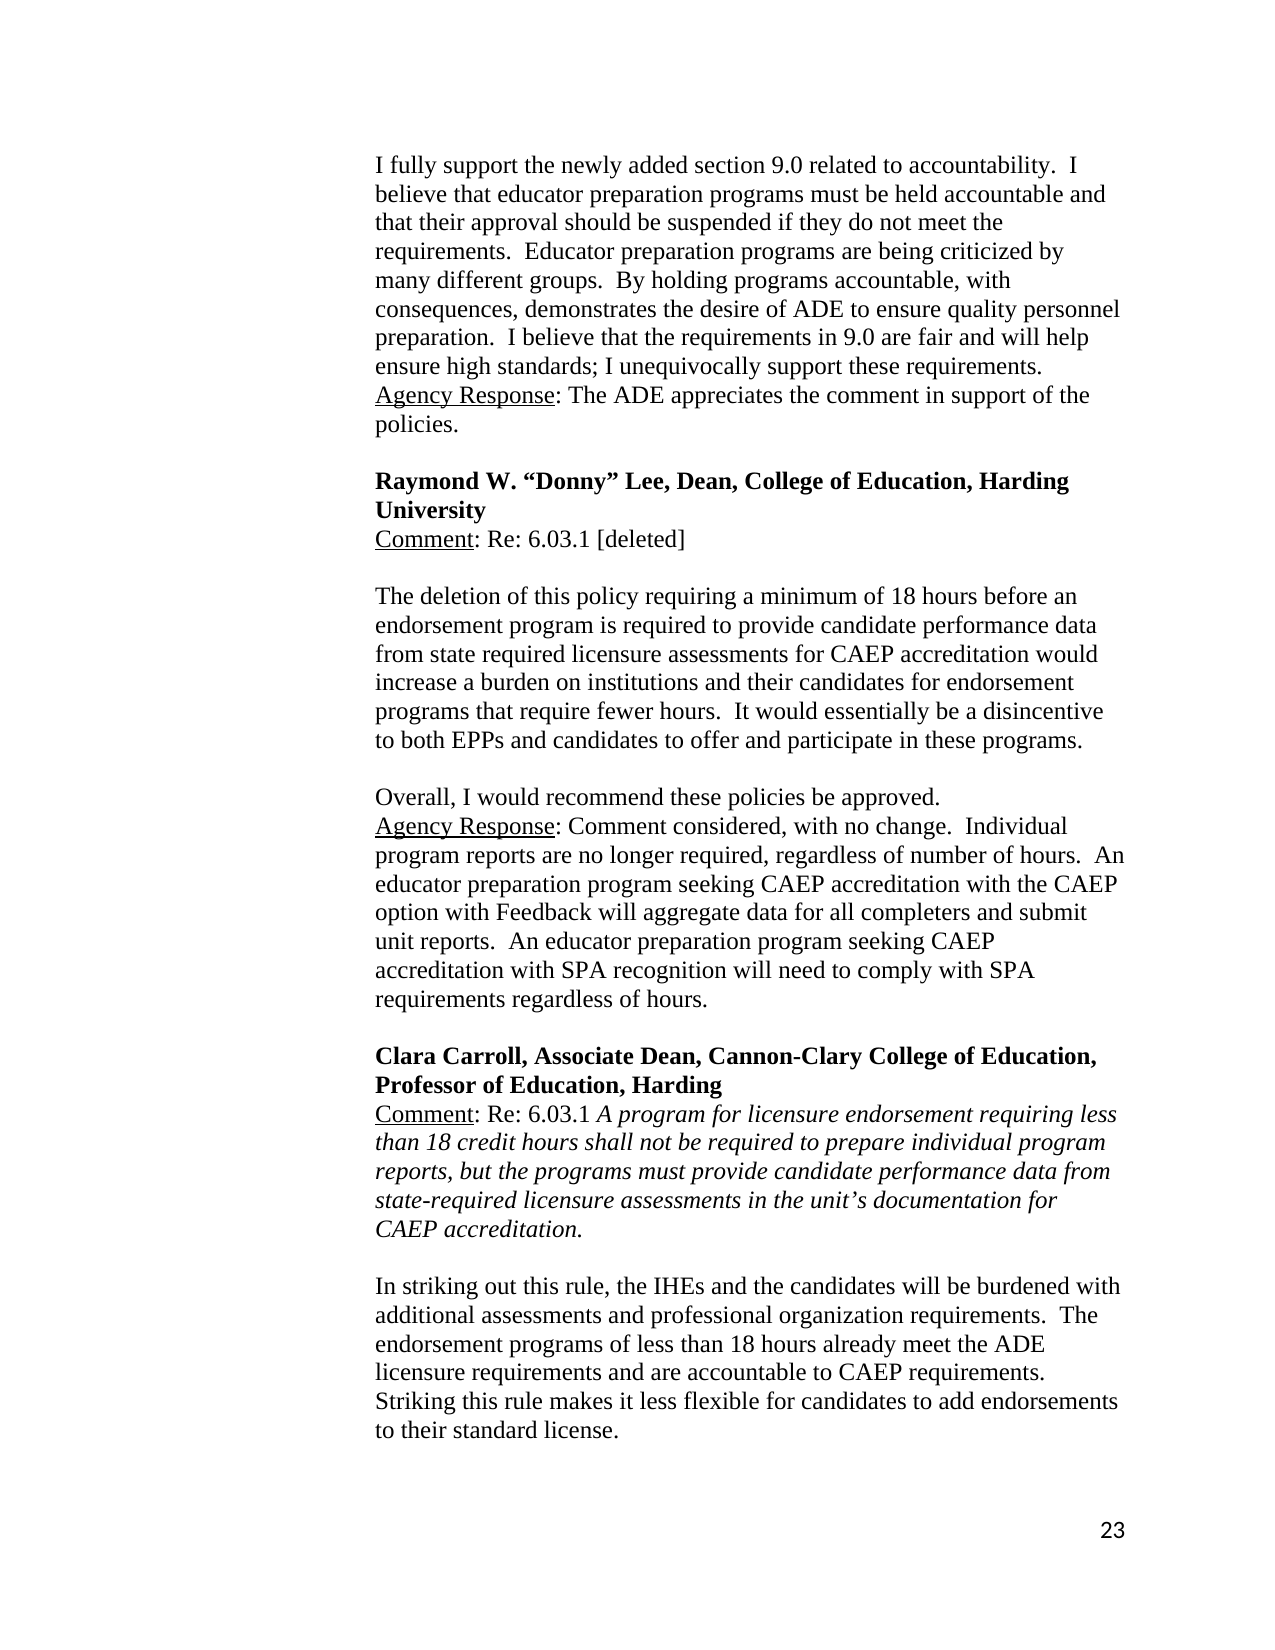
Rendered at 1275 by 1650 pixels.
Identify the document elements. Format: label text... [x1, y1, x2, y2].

text In striking out this rule, the IHEs and the candidates will be burdened with additional assessments and professional organization requirements. The endorsement programs of less than 18 hours already meet the ADE licensure requirements and are accountable to CAEP requirements. Striking this rule makes it less flexible for candidates to add endorsements to their standard license. [375, 1271, 1125, 1444]
text Comment: Re: 6.03.1 A program for licensure endorsement requiring less than 18 credit hours shall not be required to prepare individual program reports, but the programs must provide candidate performance data from state-required licensure assessments in the unit’s documentation for CAEP accreditation. [375, 1099, 1125, 1242]
text Agency Response: The ADE appreciates the comment in support of the policies. [375, 380, 1125, 437]
text Overall, I would recommend these policies be approved. [375, 782, 1125, 811]
text I fully support the newly added section 9.0 related to accountability. I believe that educator preparation programs must be held accountable and that their approval should be suspended if they do not meet the requirements. Educator preparation programs are being criticized by many different groups. By holding programs accountable, with consequences, demonstrates the desire of ADE to ensure quality personnel preparation. I believe that the requirements in 9.0 are fair and will help ensure high standards; I unequivocally support these requirements. [375, 150, 1125, 380]
text Agency Response: Comment considered, with no change. Individual program reports are no longer required, regardless of number of hours. An educator preparation program seeking CAEP accreditation with the CAEP option with Feedback will aggregate data for all completers and submit unit reports. An educator preparation program seeking CAEP accreditation with SPA recognition will need to comply with SPA requirements regardless of hours. [375, 811, 1125, 1012]
text The deletion of this policy requiring a minimum of 18 hours before an endorsement program is required to provide candidate performance data from state required licensure assessments for CAEP accreditation would increase a burden on institutions and their candidates for endorsement programs that require fewer hours. It would essentially be a disincentive to both EPPs and candidates to offer and participate in these programs. [375, 581, 1125, 754]
text Comment: Re: 6.03.1 [deleted] [375, 524, 1125, 552]
text Raymond W. “Donny” Lee, Dean, College of Education, Harding University [375, 466, 1125, 524]
text Clara Carroll, Associate Dean, Cannon-Clary College of Education, Professor of Education, Harding [375, 1041, 1125, 1099]
